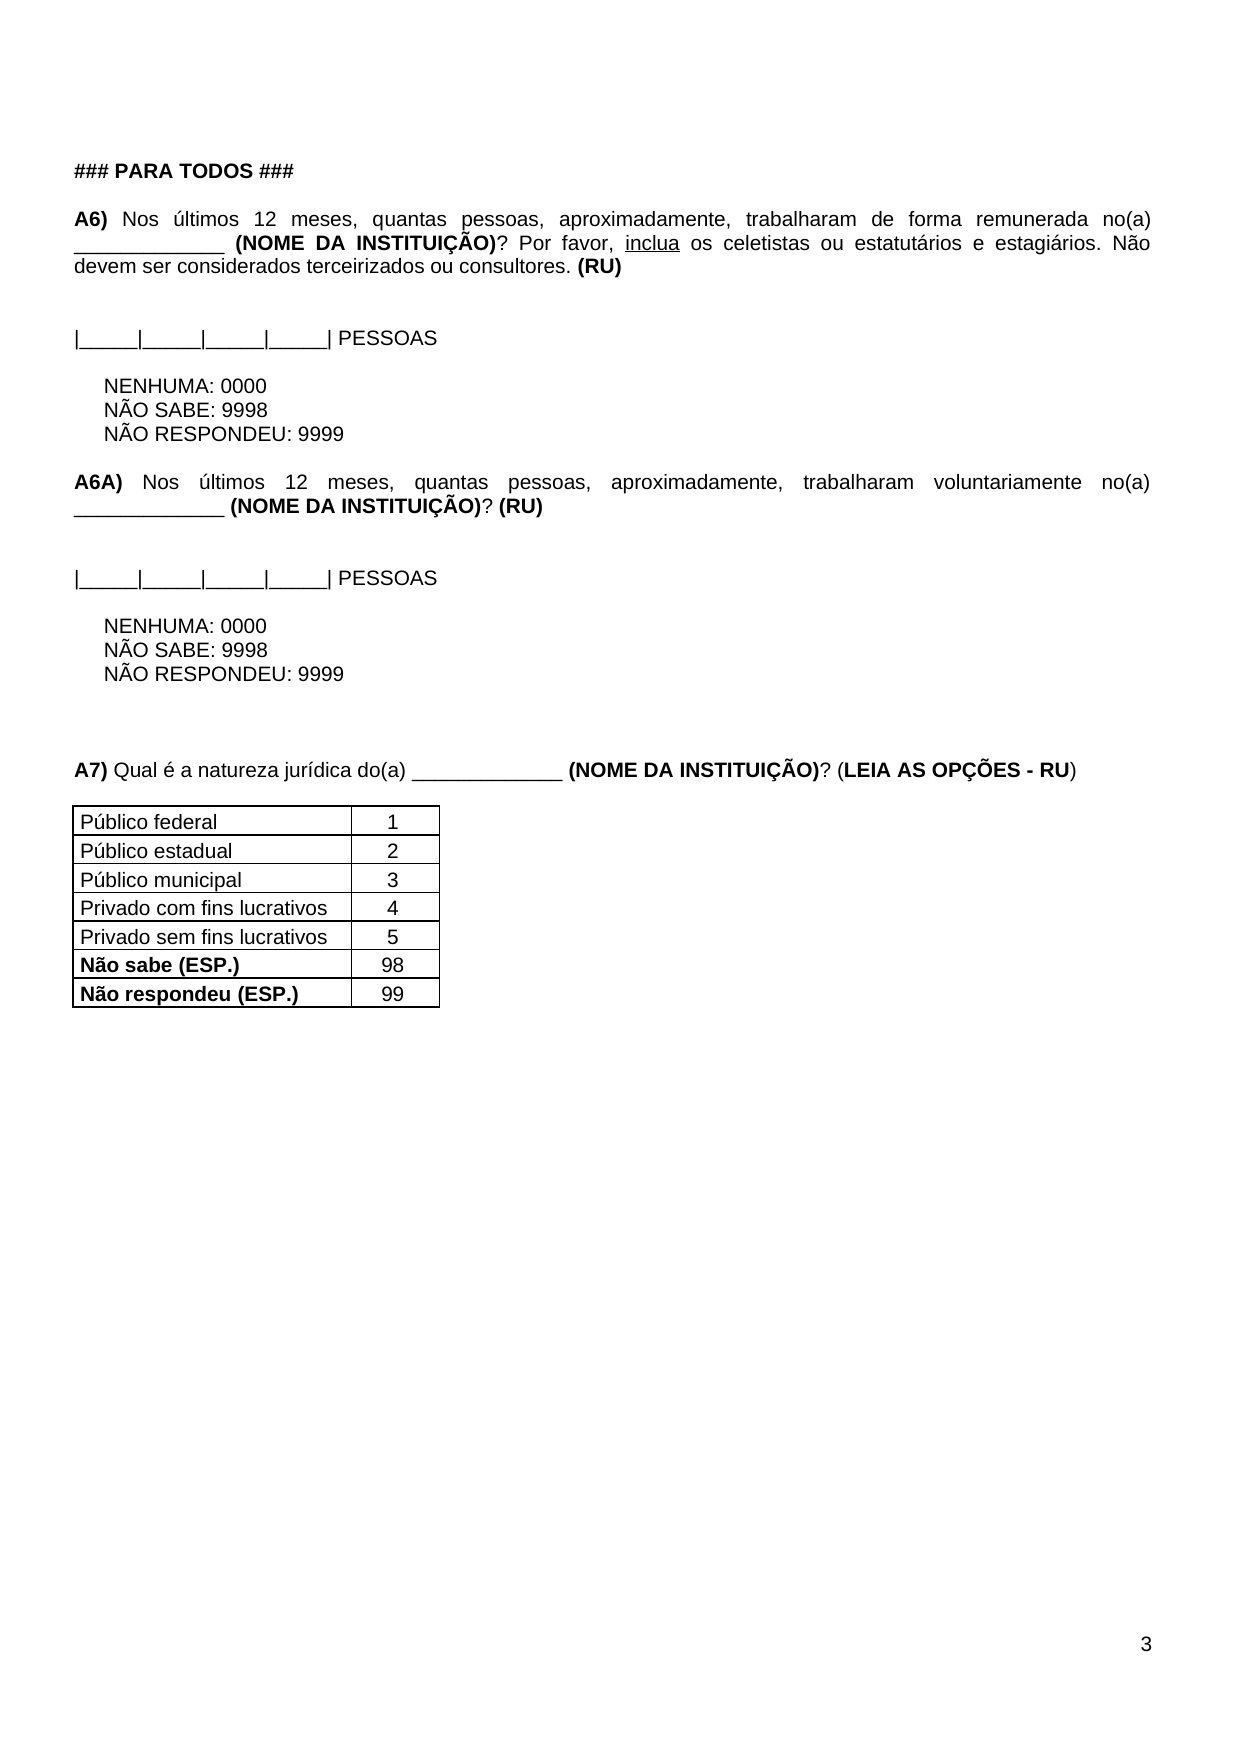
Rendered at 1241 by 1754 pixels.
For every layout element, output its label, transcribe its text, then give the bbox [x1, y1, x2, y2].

text |_____|_____|_____|_____| PESSOAS [74, 566, 1152, 590]
table_cell Público estadual [74, 836, 351, 863]
text NÃO SABE: 9998 [103, 638, 1152, 662]
text NÃO RESPONDEU: 9999 [103, 422, 1152, 446]
table_cell 98 [352, 950, 439, 977]
text A6A) Nos últimos 12 meses, quantas pessoas, aproximadamente, trabalharam voluntariamente no(a) _____________ (NOME DA INSTITUIÇÃO)? (RU) [74, 470, 1152, 518]
text NENHUMA: 0000 [103, 374, 1152, 398]
table_cell Não respondeu (ESP.) [74, 979, 351, 1006]
text NÃO SABE: 9998 [103, 398, 1152, 422]
text A6) Nos últimos 12 meses, quantas pessoas, aproximadamente, trabalharam de forma remunerada no(a) _____________ (NOME DA INSTITUIÇÃO)? Por favor, inclua os celetistas ou estatutários e estagiários. Não devem ser considerados terceirizados ou consultores. (RU) [74, 206, 1152, 278]
text NENHUMA: 0000 [103, 614, 1152, 638]
table_cell Privado sem fins lucrativos [74, 922, 351, 949]
table_header Público federal [74, 807, 351, 834]
table_cell 99 [352, 979, 439, 1006]
text A7) Qual é a natureza jurídica do(a) _____________ (NOME DA INSTITUIÇÃO)? (LEIA AS OPÇÕES - RU) [74, 757, 1152, 781]
table_cell 3 [352, 864, 439, 891]
text |_____|_____|_____|_____| PESSOAS [74, 326, 1152, 350]
text NÃO RESPONDEU: 9999 [103, 662, 1152, 686]
table_cell 2 [352, 836, 439, 863]
table_cell Público municipal [74, 864, 351, 891]
text ### PARA TODOS ### [74, 158, 1152, 182]
table_cell 4 [352, 893, 439, 920]
table_cell Não sabe (ESP.) [74, 950, 351, 977]
table_cell Privado com fins lucrativos [74, 893, 351, 920]
table_cell 5 [352, 922, 439, 949]
table_header 1 [352, 807, 439, 834]
